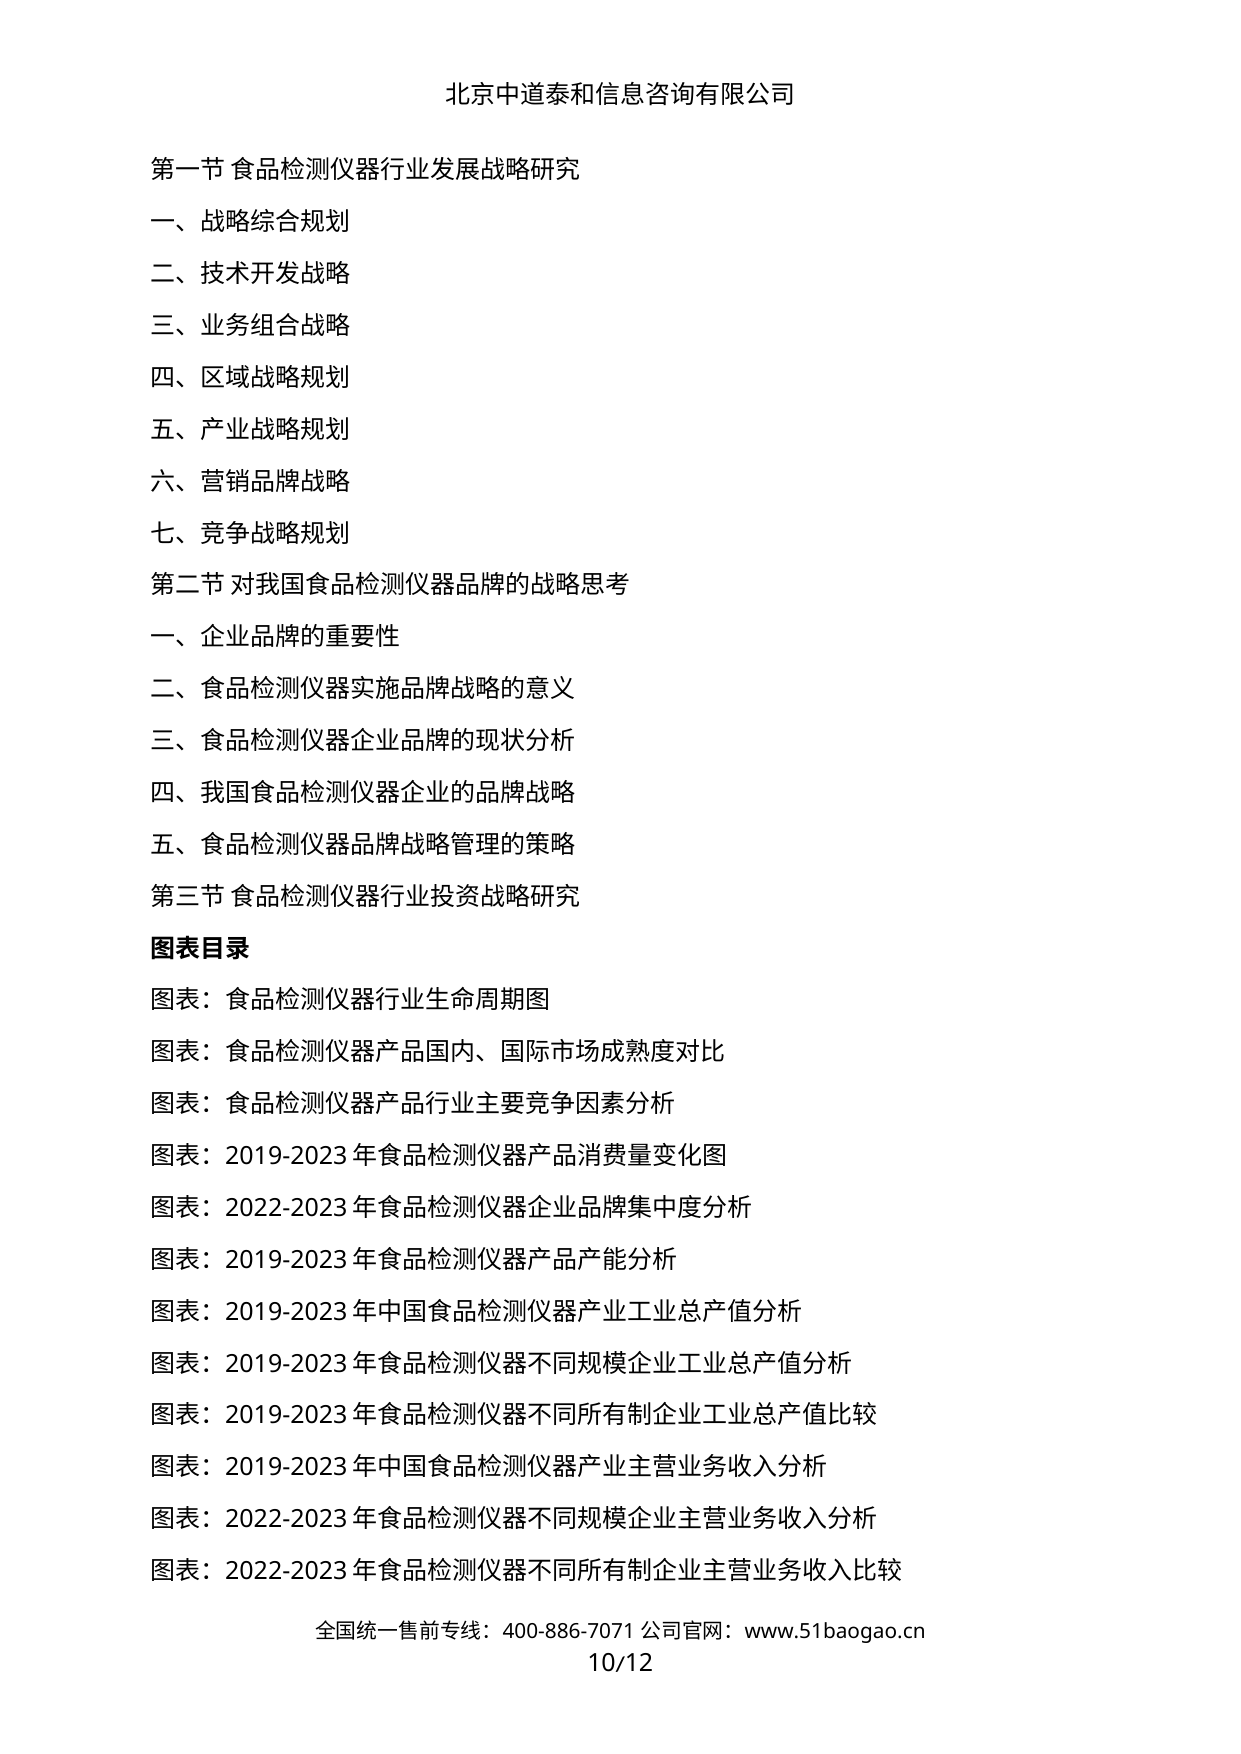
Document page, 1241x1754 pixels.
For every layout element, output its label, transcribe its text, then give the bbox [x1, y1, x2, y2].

text 三、食品检测仪器企业品牌的现状分析 [150, 721, 1090, 757]
text 二、技术开发战略 [150, 254, 1090, 290]
text 一、战略综合规划 [150, 202, 1090, 238]
text 图表：食品检测仪器行业生命周期图 [150, 980, 1090, 1016]
text 一、企业品牌的重要性 [150, 617, 1090, 653]
text 图表：食品检测仪器产品国内、国际市场成熟度对比 [150, 1032, 1090, 1068]
text 第三节 食品检测仪器行业投资战略研究 [150, 876, 1090, 912]
text 图表：2022-2023年食品检测仪器不同所有制企业主营业务收入比较 [150, 1551, 1090, 1587]
text 图表：2019-2023年食品检测仪器不同所有制企业工业总产值比较 [150, 1395, 1090, 1431]
text 图表：2019-2023年食品检测仪器不同规模企业工业总产值分析 [150, 1343, 1090, 1379]
text 图表：2019-2023年中国食品检测仪器产业主营业务收入分析 [150, 1447, 1090, 1483]
text 五、食品检测仪器品牌战略管理的策略 [150, 824, 1090, 861]
text 四、我国食品检测仪器企业的品牌战略 [150, 772, 1090, 809]
text 图表：2019-2023年食品检测仪器产品产能分析 [150, 1239, 1090, 1276]
text 图表目录 [150, 928, 1090, 964]
text 图表：2022-2023年食品检测仪器企业品牌集中度分析 [150, 1187, 1090, 1224]
text 四、区域战略规划 [150, 357, 1090, 394]
text 图表：2019-2023年中国食品检测仪器产业工业总产值分析 [150, 1291, 1090, 1327]
text 图表：2019-2023年食品检测仪器产品消费量变化图 [150, 1136, 1090, 1172]
text 六、营销品牌战略 [150, 461, 1090, 497]
text 第二节 对我国食品检测仪器品牌的战略思考 [150, 565, 1090, 601]
text 五、产业战略规划 [150, 409, 1090, 446]
text 第一节 食品检测仪器行业发展战略研究 [150, 150, 1090, 186]
text 七、竞争战略规划 [150, 513, 1090, 549]
text 二、食品检测仪器实施品牌战略的意义 [150, 669, 1090, 705]
text 图表：2022-2023年食品检测仪器不同规模企业主营业务收入分析 [150, 1499, 1090, 1535]
text 三、业务组合战略 [150, 306, 1090, 342]
text 图表：食品检测仪器产品行业主要竞争因素分析 [150, 1084, 1090, 1120]
